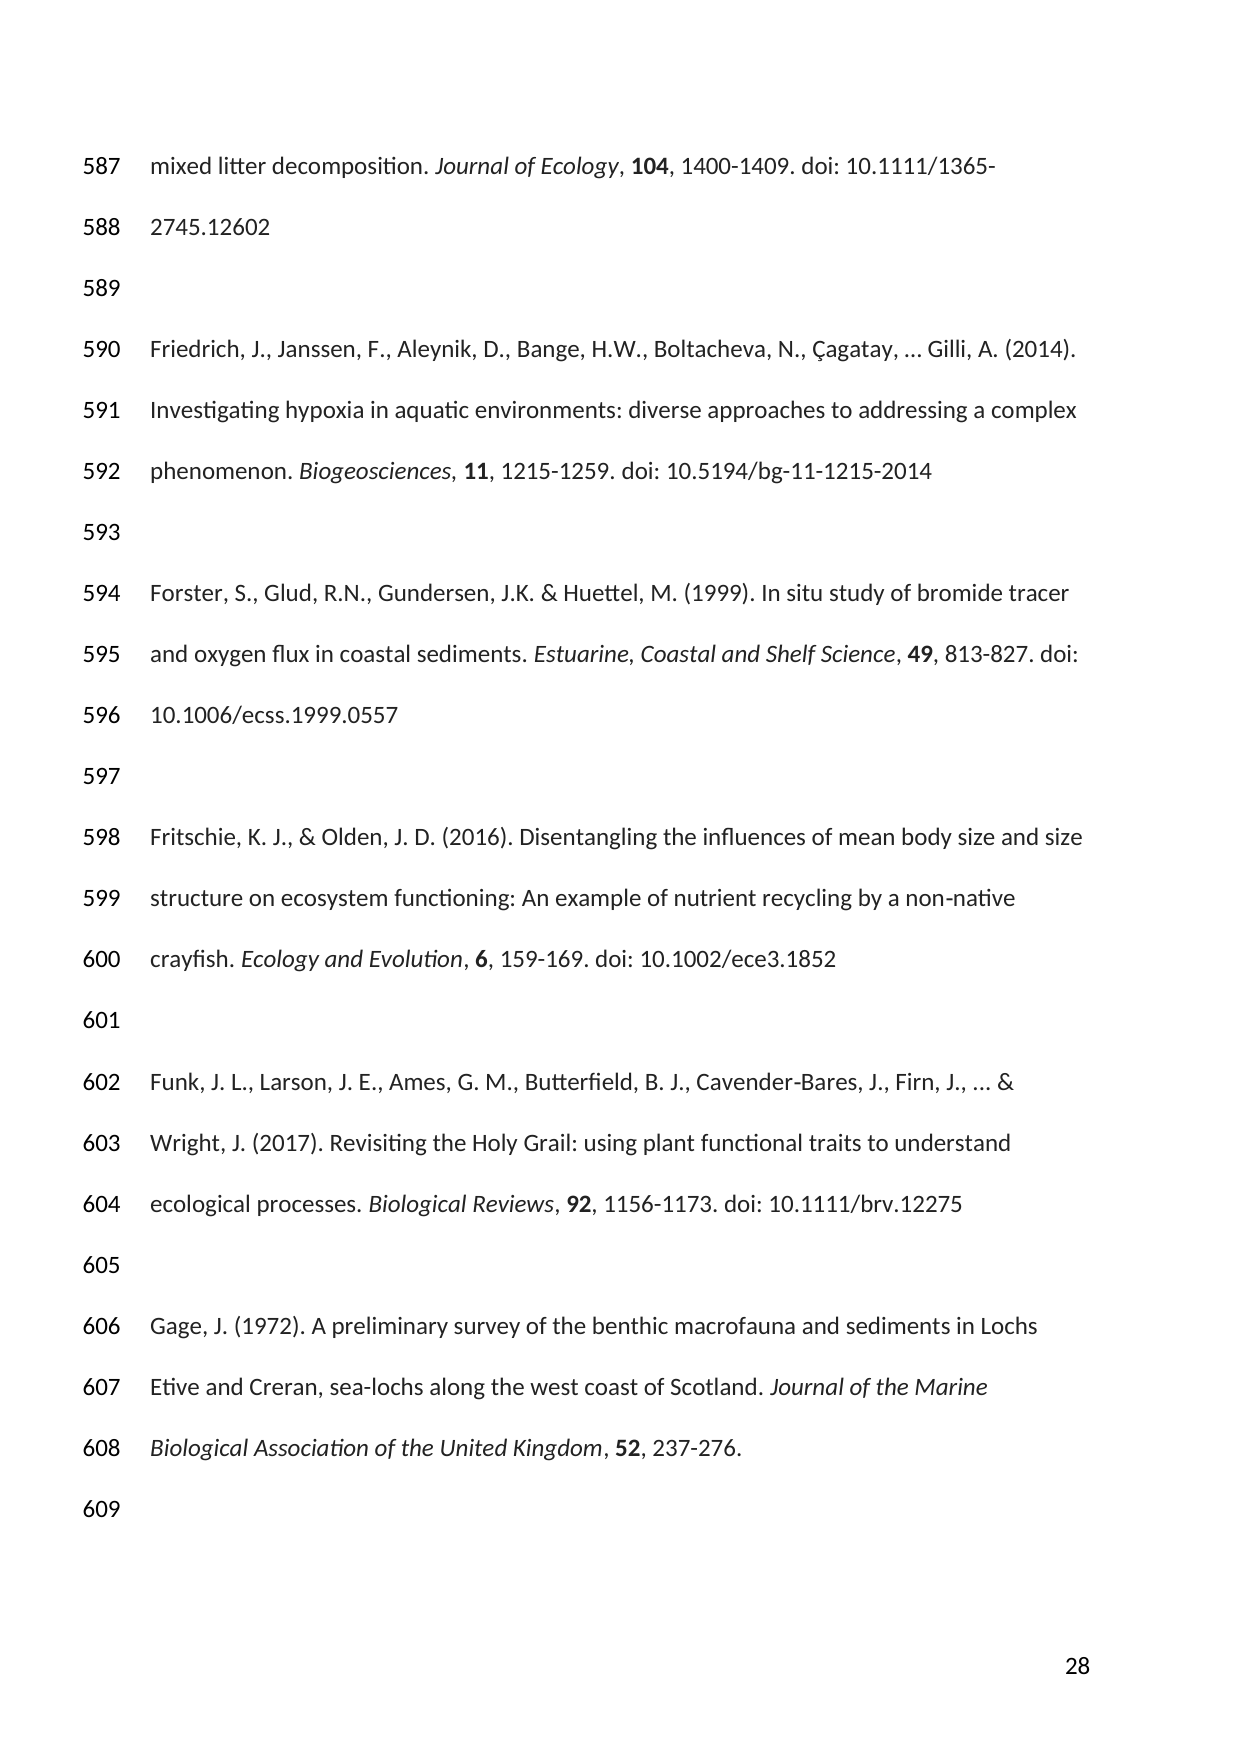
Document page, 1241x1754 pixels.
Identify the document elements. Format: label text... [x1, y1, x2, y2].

text Gage, J. (1972). A preliminary survey of the benthic macrofauna and sediments in Lochs Etive and Creran, sea-lochs along the west coast of Scotland. Journal of the Marine Biological Association of the United Kingdom, 52, 237-276. [150, 1310, 1090, 1462]
text Forster, S., Glud, R.N., Gundersen, J.K. & Huettel, M. (1999). In situ study of bromide tracer and oxygen flux in coastal sediments. Estuarine, Coastal and Shelf Science, 49, 813-827. doi: 10.1006/ecss.1999.0557 [150, 577, 1090, 730]
text Fritschie, K. J., & Olden, J. D. (2016). Disentangling the influences of mean body size and size structure on ecosystem functioning: An example of nutrient recycling by a non‐native crayfish. Ecology and Evolution, 6, 159-169. doi: 10.1002/ece3.1852 [150, 821, 1090, 974]
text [150, 150, 1090, 242]
text Funk, J. L., Larson, J. E., Ames, G. M., Butterfield, B. J., Cavender‐Bares, J., Firn, J., ... & Wright, J. (2017). Revisiting the Holy Grail: using plant functional traits to understand ecological processes. Biological Reviews, 92, 1156-1173. doi: 10.1111/brv.12275 [150, 1066, 1090, 1218]
text Friedrich, J., Janssen, F., Aleynik, D., Bange, H.W., Boltacheva, N., Çagatay, … Gilli, A. (2014). Investigating hypoxia in aquatic environments: diverse approaches to addressing a complex phenomenon. Biogeosciences, 11, 1215-1259. doi: 10.5194/bg-11-1215-2014 [150, 333, 1090, 486]
